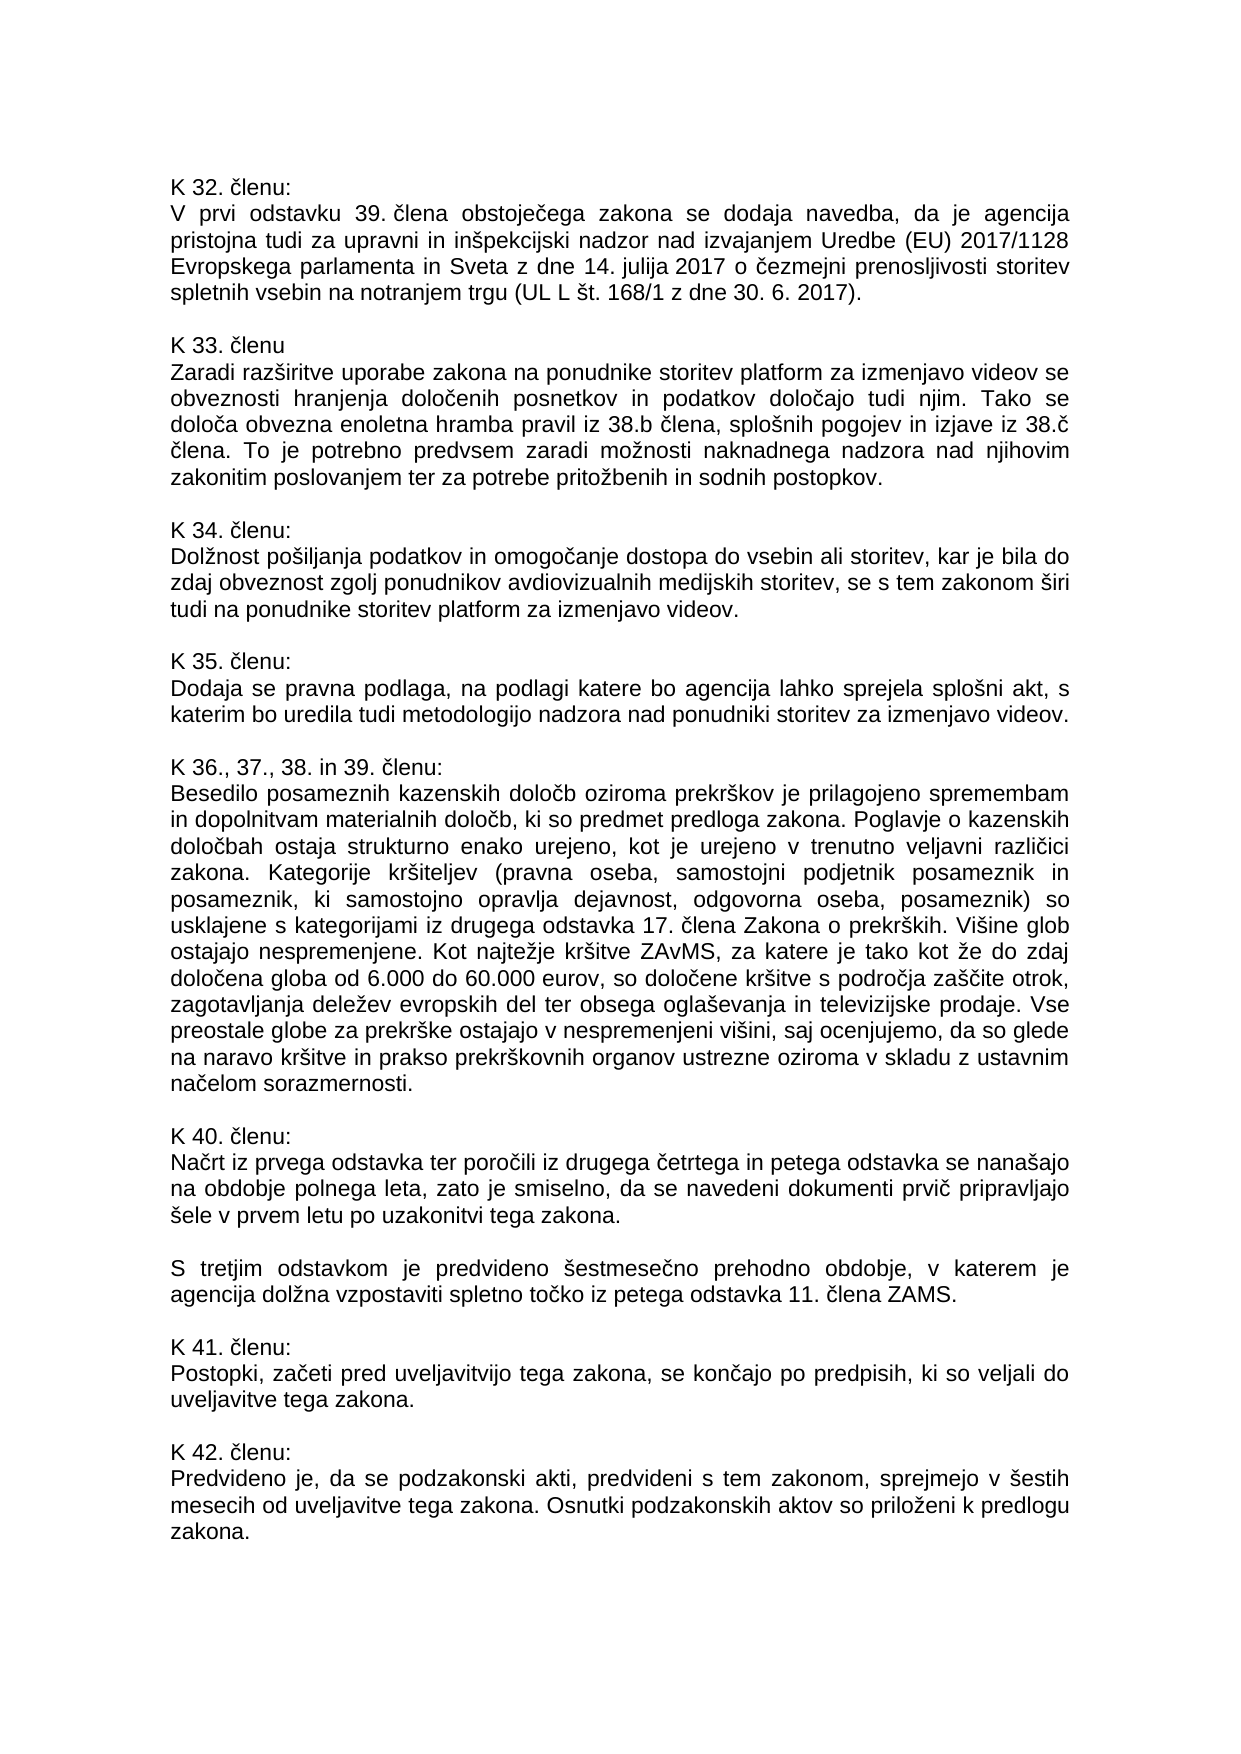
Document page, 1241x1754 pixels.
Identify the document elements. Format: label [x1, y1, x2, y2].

table_header [148, 148, 1093, 1597]
